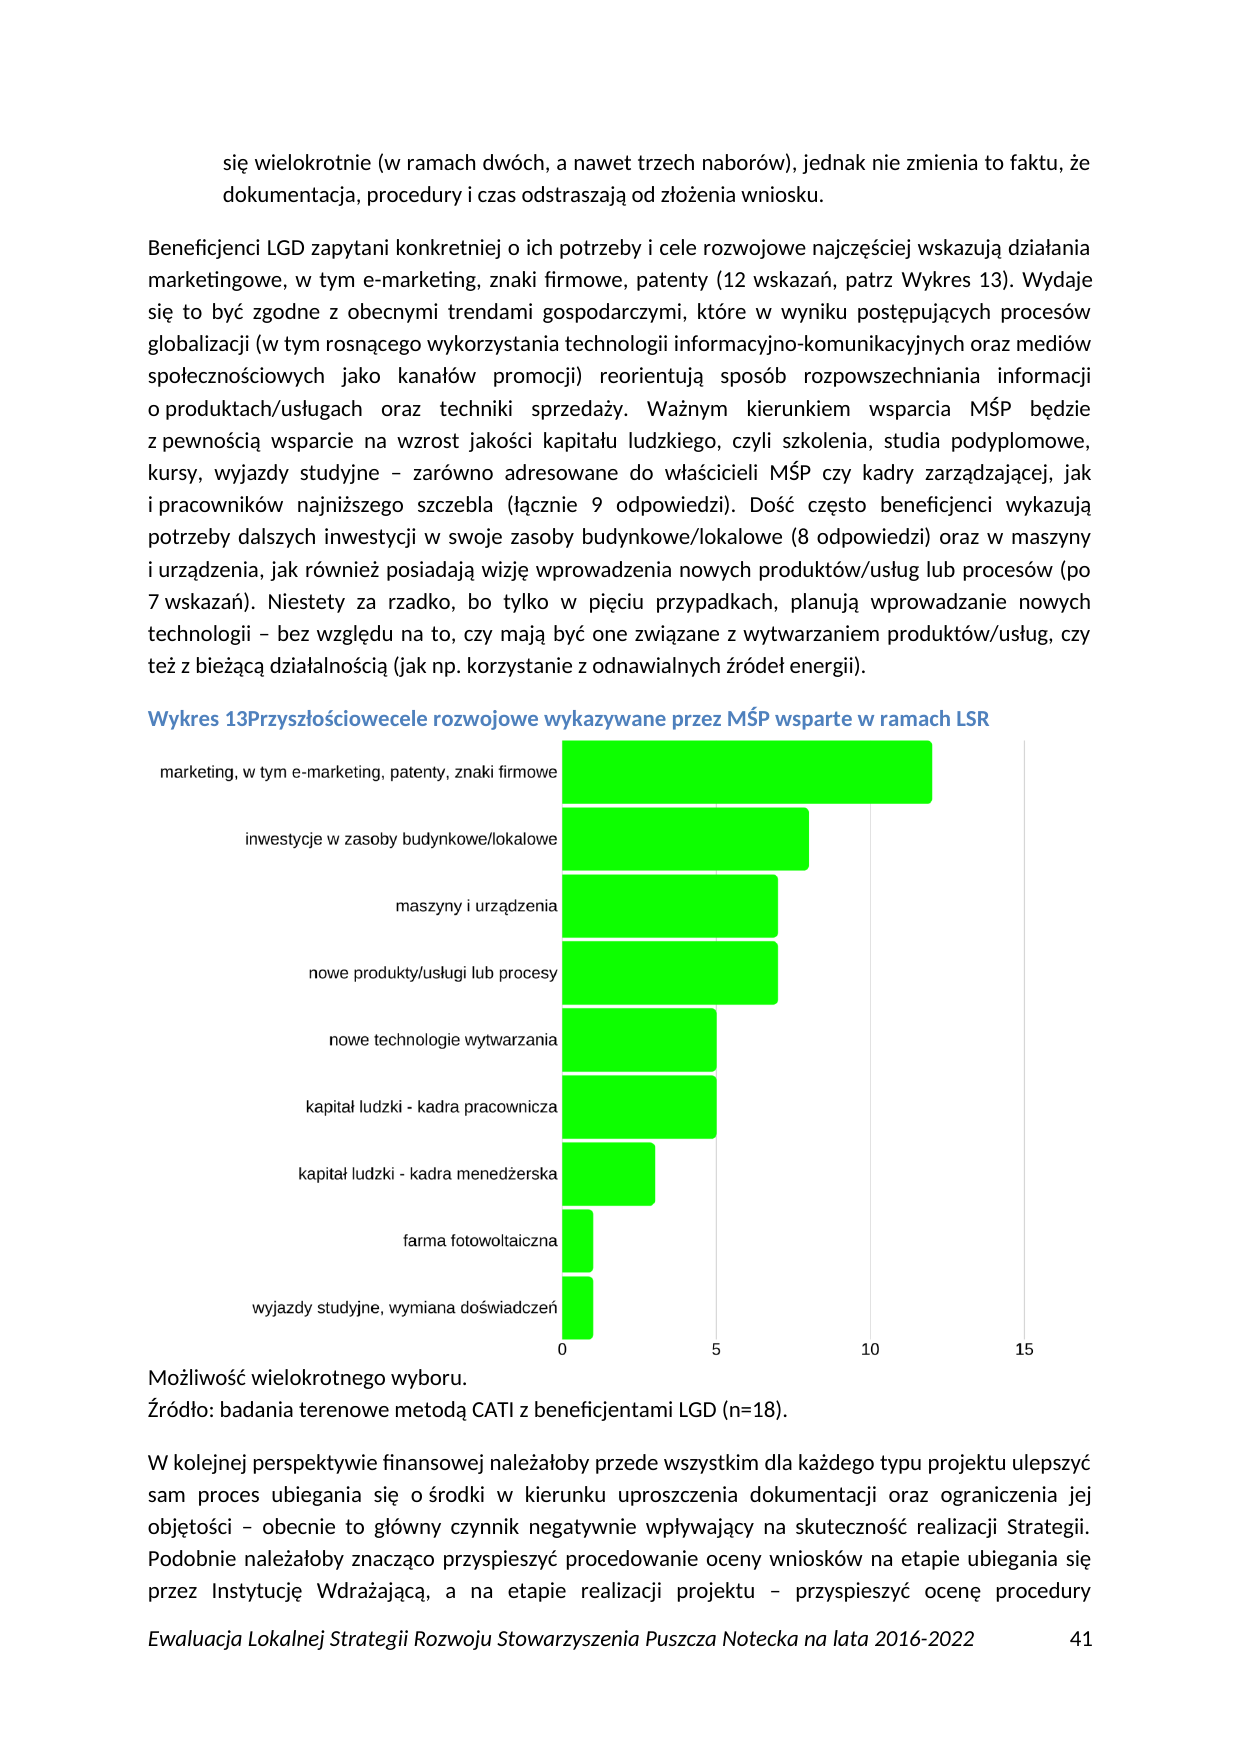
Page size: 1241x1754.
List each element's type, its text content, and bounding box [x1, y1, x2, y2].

text Beneficjenci LGD zapytani konkretniej o ich potrzeby i cele rozwojowe najczęściej wskazują działania marketingowe, w tym e-marketing, znaki firmowe, patenty (12 wskazań, patrz Wykres 13). Wydaje się to być zgodne z obecnymi trendami gospodarczymi, które w wyniku postępujących procesów globalizacji (w tym rosnącego wykorzystania technologii informacyjno-komunikacyjnych oraz mediów społecznościowych jako kanałów promocji) reorientują sposób rozpowszechniania informacji o produktach/usługach oraz techniki sprzedaży. Ważnym kierunkiem wsparcia MŚP będzie z pewnością wsparcie na wzrost jakości kapitału ludzkiego, czyli szkolenia, studia podyplomowe, kursy, wyjazdy studyjne – zarówno adresowane do właścicieli MŚP czy kadry zarządzającej, jak i pracowników najniższego szczebla (łącznie 9 odpowiedzi). Dość często beneficjenci wykazują potrzeby dalszych inwestycji w swoje zasoby budynkowe/lokalowe (8 odpowiedzi) oraz w maszyny i urządzenia, jak również posiadają wizję wprowadzenia nowych produktów/usług lub procesów (po 7 wskazań). Niestety za rzadko, bo tylko w pięciu przypadkach, planują wprowadzanie nowych technologii – bez względu na to, czy mają być one związane z wytwarzaniem produktów/usług, czy też z bieżącą działalnością (jak np. korzystanie z odnawialnych źródeł energii). [148, 233, 1093, 679]
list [185, 148, 1093, 208]
text Wykres 13Przyszłościowecele rozwojowe wykazywane przez MŚP wsparte w ramach LSR [148, 704, 1093, 732]
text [148, 1448, 1093, 1605]
text Możliwość wielokrotnego wyboru. [148, 1363, 1093, 1391]
text Źródło: badania terenowe metodą CATI z beneficjentami LGD (n=18). [148, 1395, 1093, 1423]
picture [147, 732, 1034, 1359]
